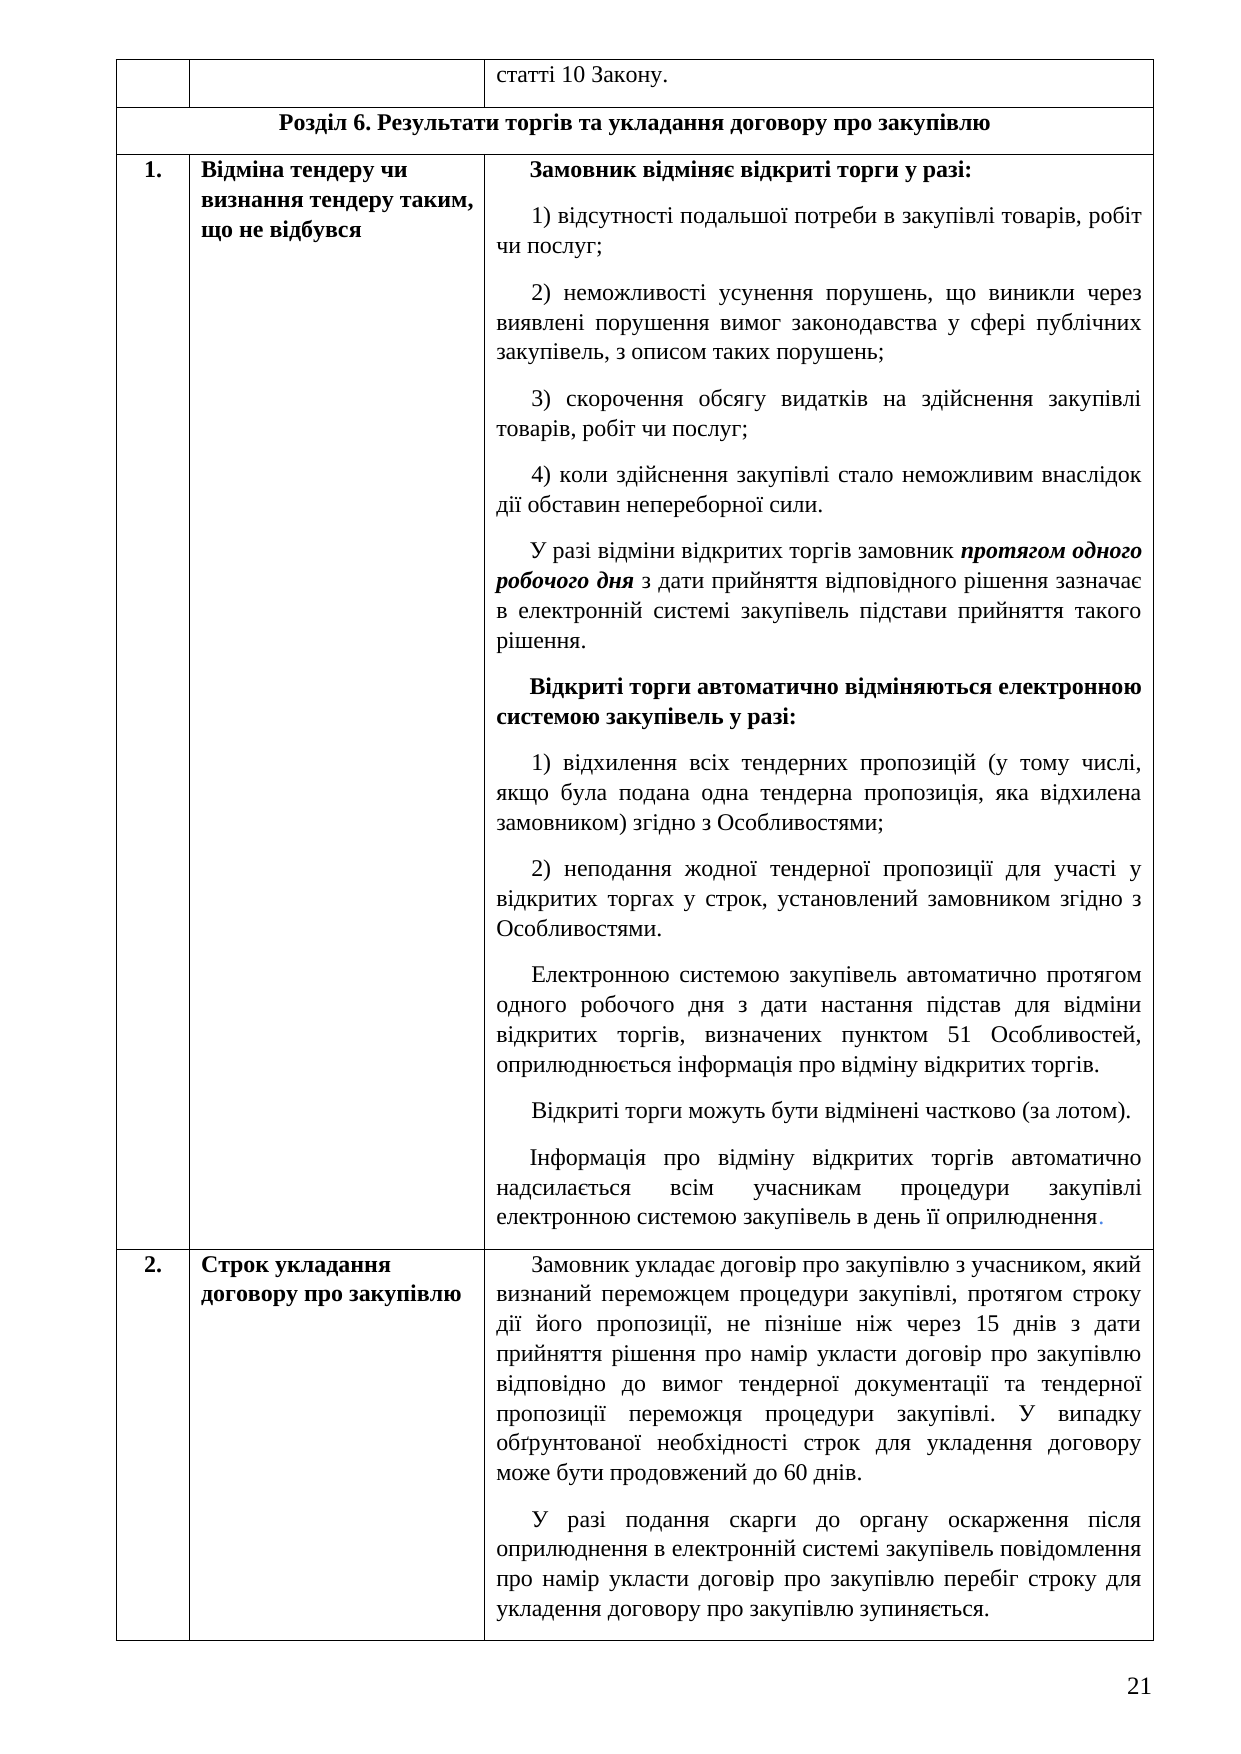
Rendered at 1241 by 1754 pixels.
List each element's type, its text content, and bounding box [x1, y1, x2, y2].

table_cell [190, 60, 484, 107]
table_cell 2. [117, 1250, 189, 1640]
table_cell 1. [117, 155, 189, 1249]
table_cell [485, 1250, 1153, 1640]
table_cell 3. [117, 60, 189, 107]
table_cell Замовник відміняє відкриті торги у разі: 1) відсутності подальшої потреби в закупівлі товарів, робіт чи послуг; 2) неможливості усунення порушень, що виникли через виявлені порушення вимог законодавства у сфері публічних закупівель, з описом таких порушень; 3) скорочення обсягу видатків на здійснення закупівлі товарів, робіт чи послуг; 4) коли здійснення закупівлі стало неможливим внаслідок дії обставин непереборної сили. У разі відміни відкритих торгів замовник протягом одного робочого дня з дати прийняття відповідного рішення зазначає в електронній системі закупівель підстави прийняття такого рішення. Відкриті торги автоматично відміняються електронною системою закупівель у разі: 1) відхилення всіх тендерних пропозицій (у тому числі, якщо була подана одна тендерна пропозиція, яка відхилена замовником) згідно з Особливостями; 2) неподання жодної тендерної пропозиції для участі у відкритих торгах у строк, установлений замовником згідно з Особливостями. Електронною системою закупівель автоматично протягом одного робочого дня з дати настання підстав для відміни відкритих торгів, визначених пунктом 51 Особливостей, оприлюднюється інформація про відміну відкритих торгів. Відкриті торги можуть бути відмінені частково (за лотом). Інформація про відміну відкритих торгів автоматично надсилається всім учасникам процедури закупівлі електронною системою закупівель в день її оприлюднення. [485, 155, 1153, 1249]
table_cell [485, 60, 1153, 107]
table_cell Відміна тендеру чи визнання тендеру таким, що не відбувся [190, 155, 484, 1249]
table_cell Розділ 6. Результати торгів та укладання договору про закупівлю [117, 108, 1153, 154]
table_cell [190, 1250, 484, 1640]
